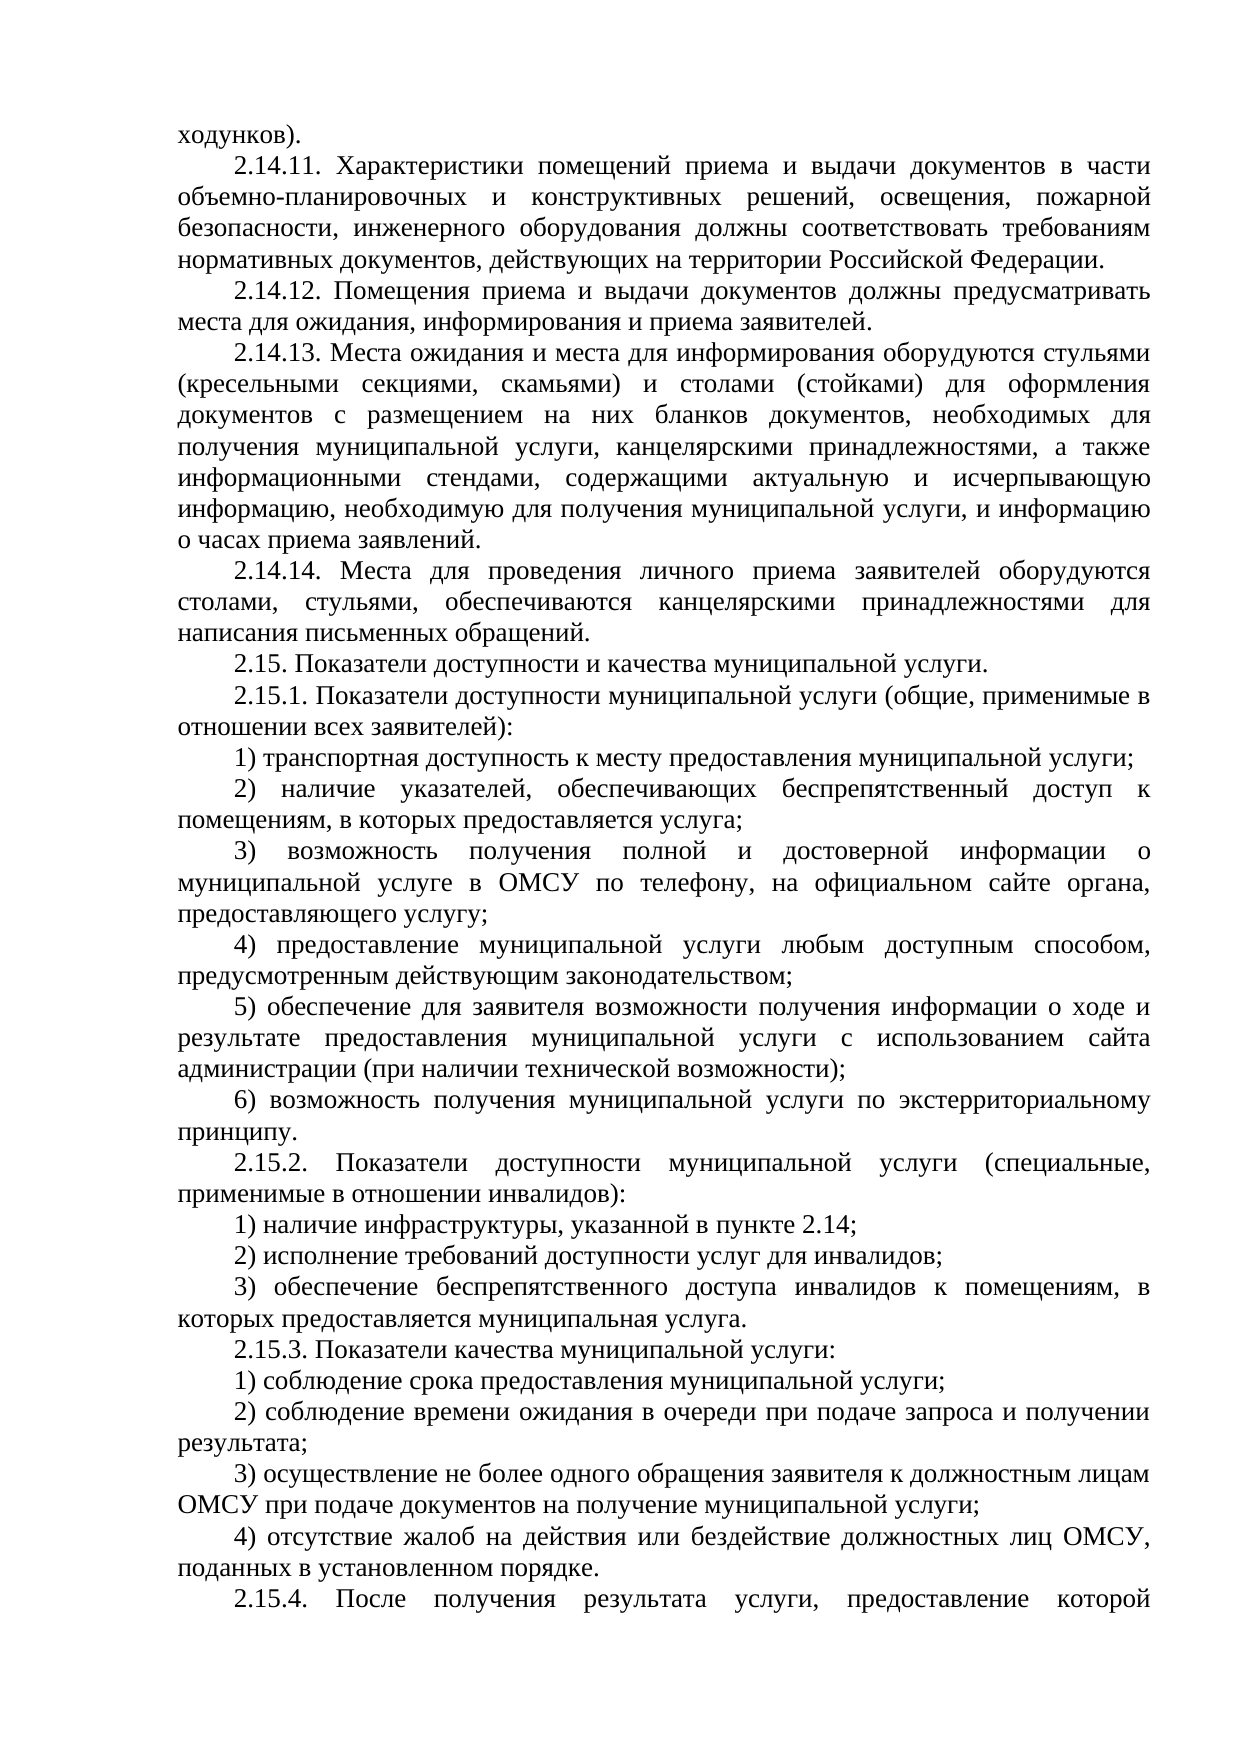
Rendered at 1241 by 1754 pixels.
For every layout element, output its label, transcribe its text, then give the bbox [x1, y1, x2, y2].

text 4) предоставление муниципальной услуги любым доступным способом, предусмотренным действующим законодательством; [177, 928, 1152, 990]
text 3) обеспечение беспрепятственного доступа инвалидов к помещениям, в которых предоставляется муниципальная услуга. [177, 1271, 1152, 1333]
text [177, 1582, 1152, 1613]
text 2.15.3. Показатели качества муниципальной услуги: [177, 1333, 1152, 1364]
text 6) возможность получения муниципальной услуги по экстерриториальному принципу. [177, 1084, 1152, 1146]
text 2.14.11. Характеристики помещений приема и выдачи документов в части объемно-планировочных и конструктивных решений, освещения, пожарной безопасности, инженерного оборудования должны соответствовать требованиям нормативных документов, действующих на территории Российской Федерации. [177, 149, 1152, 274]
text 3) осуществление не более одного обращения заявителя к должностным лицам ОМСУ при подаче документов на получение муниципальной услуги; [177, 1457, 1152, 1520]
text 1) соблюдение срока предоставления муниципальной услуги; [177, 1364, 1152, 1395]
text 2) исполнение требований доступности услуг для инвалидов; [177, 1239, 1152, 1271]
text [177, 118, 1152, 149]
text 4) отсутствие жалоб на действия или бездействие должностных лиц ОМСУ, поданных в установленном порядке. [177, 1520, 1152, 1582]
text 5) обеспечение для заявителя возможности получения информации о ходе и результате предоставления муниципальной услуги с использованием сайта администрации (при наличии технической возможности); [177, 990, 1152, 1084]
text 2.15. Показатели доступности и качества муниципальной услуги. [177, 648, 1152, 679]
text 2.15.2. Показатели доступности муниципальной услуги (специальные, применимые в отношении инвалидов): [177, 1146, 1152, 1208]
text 2.14.14. Места для проведения личного приема заявителей оборудуются столами, стульями, обеспечиваются канцелярскими принадлежностями для написания письменных обращений. [177, 554, 1152, 648]
text 1) транспортная доступность к месту предоставления муниципальной услуги; [177, 741, 1152, 772]
text 2.15.1. Показатели доступности муниципальной услуги (общие, применимые в отношении всех заявителей): [177, 679, 1152, 741]
text 2.14.13. Места ожидания и места для информирования оборудуются стульями (кресельными секциями, скамьями) и столами (стойками) для оформления документов с размещением на них бланков документов, необходимых для получения муниципальной услуги, канцелярскими принадлежностями, а также информационными стендами, содержащими актуальную и исчерпывающую информацию, необходимую для получения муниципальной услуги, и информацию о часах приема заявлений. [177, 336, 1152, 554]
text 2) соблюдение времени ожидания в очереди при подаче запроса и получении результата; [177, 1395, 1152, 1457]
text 1) наличие инфраструктуры, указанной в пункте 2.14; [177, 1208, 1152, 1239]
text 2.14.12. Помещения приема и выдачи документов должны предусматривать места для ожидания, информирования и приема заявителей. [177, 274, 1152, 336]
text 3) возможность получения полной и достоверной информации о муниципальной услуге в ОМСУ по телефону, на официальном сайте органа, предоставляющего услугу; [177, 834, 1152, 928]
text 2) наличие указателей, обеспечивающих беспрепятственный доступ к помещениям, в которых предоставляется услуга; [177, 772, 1152, 834]
